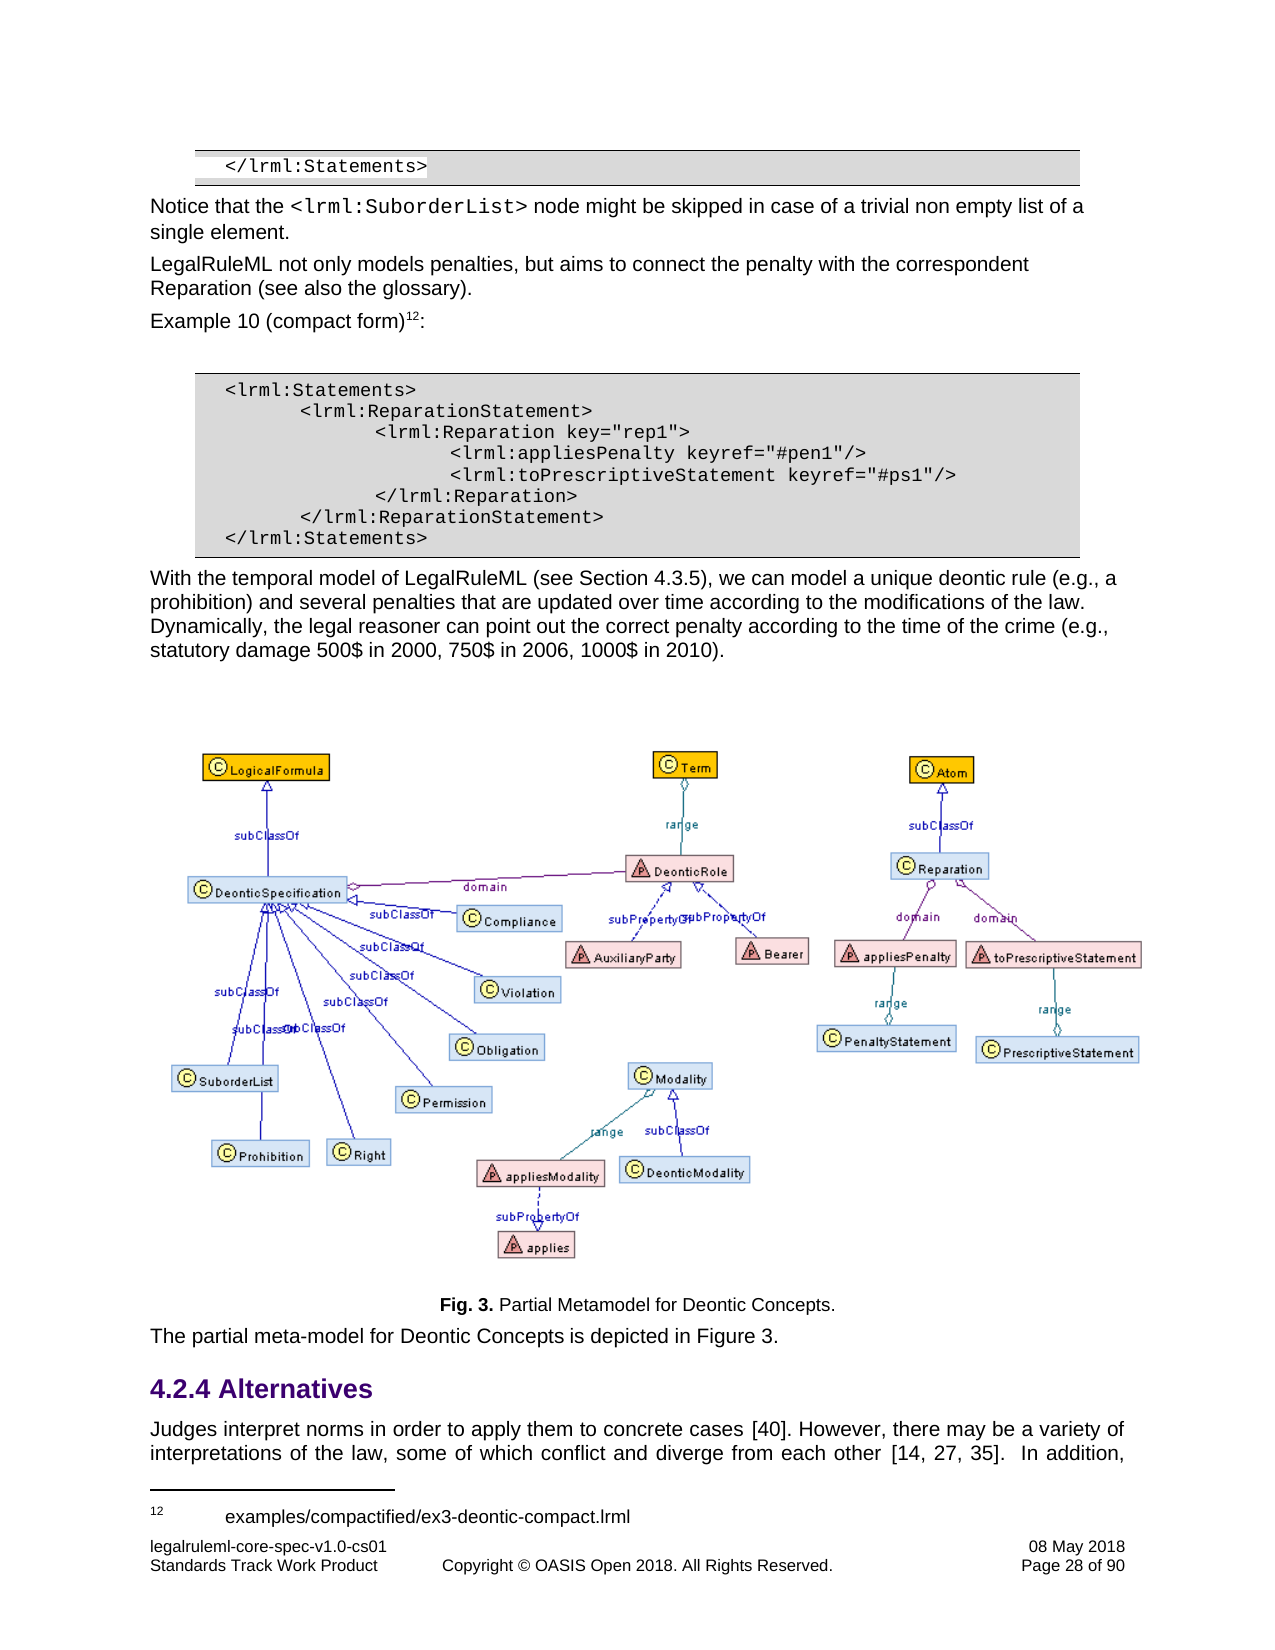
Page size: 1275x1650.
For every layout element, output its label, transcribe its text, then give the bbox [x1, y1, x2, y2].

text With the temporal model of LegalRuleML (see Section 4.3.5), we can model a unique deontic rule (e.g., a prohibition) and several penalties that are updated over time according to the modifications of the law. Dynamically, the legal reasoner can point out the correct penalty according to the time of the crime (e.g., statutory damage 500$ in 2000, 750$ in 2006, 1000$ in 2010). [150, 566, 1125, 662]
text Fig. 3. Partial Metamodel for Deontic Concepts. [150, 1294, 1125, 1316]
text </lrml:ReparationStatement> [195, 501, 1080, 522]
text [150, 1417, 1125, 1465]
text LegalRuleML not only models penalties, but aims to connect the penalty with the correspondent Reparation (see also the glossary). [150, 252, 1125, 300]
text Notice that the <lrml:SuborderList> node might be skipped in case of a trivial non empty list of a single element. [150, 194, 1125, 244]
text </lrml:Reparation> [195, 479, 1080, 501]
text <lrml:appliesPenalty keyref="#pen1"/> [195, 437, 1080, 458]
subtitle Alternatives [150, 1373, 1125, 1404]
text Example 10 (compact form): [150, 308, 1125, 332]
text <lrml:toPrescriptiveStatement keyref="#ps1"/> [195, 458, 1080, 479]
text <lrml:Statements> [195, 374, 1080, 394]
text <lrml:ReparationStatement> [195, 394, 1080, 416]
text The partial meta-model for Deontic Concepts is depicted in Figure 3. [150, 1324, 1125, 1348]
text </lrml:Statements> [195, 151, 1080, 185]
text </lrml:Statements> [195, 522, 1080, 557]
picture [150, 670, 1147, 1286]
text <lrml:Reparation key="rep1"> [195, 416, 1080, 437]
